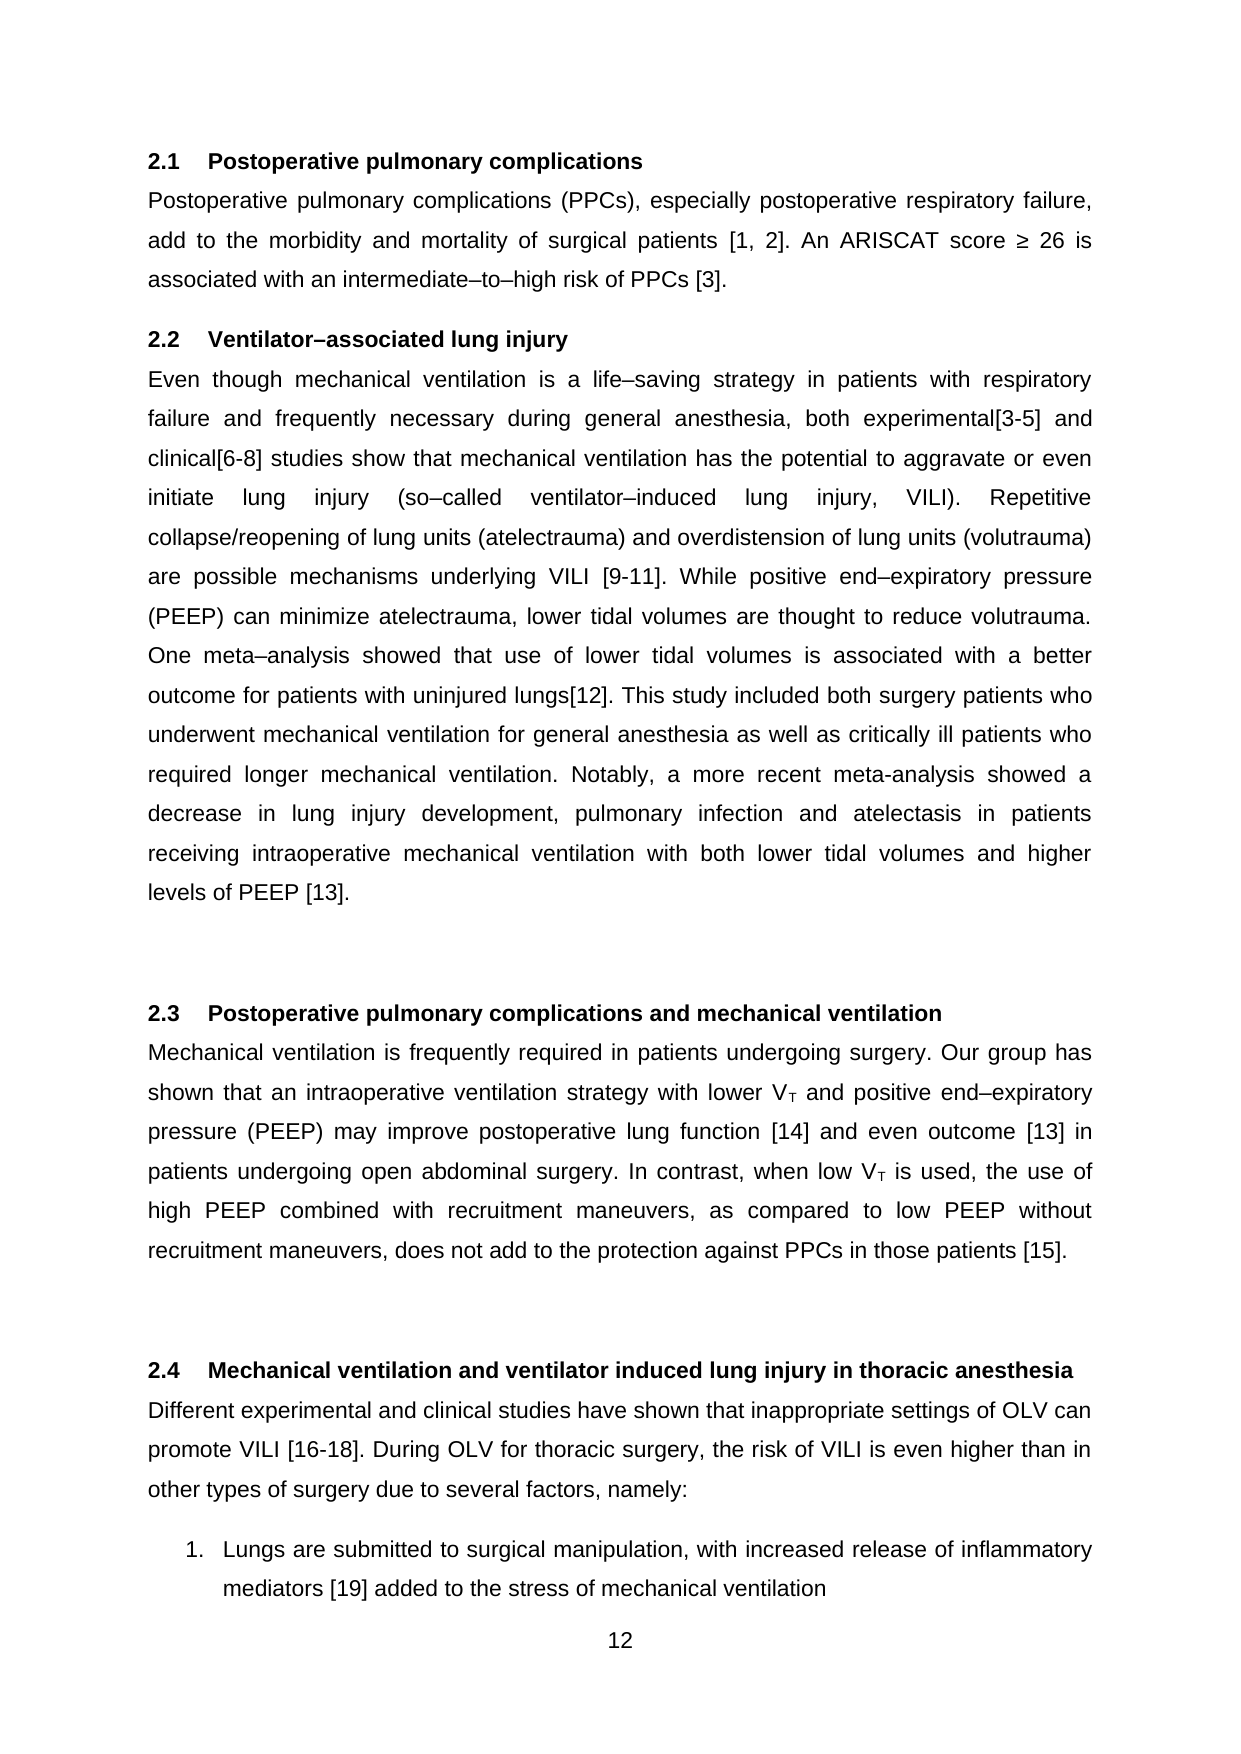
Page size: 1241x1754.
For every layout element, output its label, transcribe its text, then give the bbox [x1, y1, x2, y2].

text Mechanical ventilation is frequently required in patients undergoing surgery. Our group has shown that an intraoperative ventilation strategy with lower VT and positive end–expiratory pressure (PEEP) may improve postoperative lung function [14] and even outcome [13] in patients undergoing open abdominal surgery. In contrast, when low VT is used, the use of high PEEP combined with recruitment maneuvers, as compared to low PEEP without recruitment maneuvers, does not add to the protection against PPCs in those patients [15]. [148, 1039, 1093, 1263]
text Postoperative pulmonary complications (PPCs), especially postoperative respiratory failure, add to the morbidity and mortality of surgical patients [1, 2]. An ARISCAT score ≥ 26 is associated with an intermediate–to–high risk of PPCs [3]. [148, 187, 1093, 292]
list Lungs are submitted to surgical manipulation, with increased release of inflammatory mediators [19] added to the stress of mechanical ventilation [185, 1536, 1093, 1602]
subtitle Mechanical ventilation and ventilator induced lung injury in thoracic anesthesia [148, 1357, 1093, 1383]
subtitle Postoperative pulmonary complications [148, 148, 1093, 174]
text Different experimental and clinical studies have shown that inappropriate settings of OLV can promote VILI [16-18]. During OLV for thoracic surgery, the risk of VILI is even higher than in other types of surgery due to several factors, namely: [148, 1397, 1093, 1502]
subtitle Ventilator–associated lung injury [148, 326, 1093, 353]
text Even though mechanical ventilation is a life–saving strategy in patients with respiratory failure and frequently necessary during general anesthesia, both experimental[3-5] and clinical[6-8] studies show that mechanical ventilation has the potential to aggravate or even initiate lung injury (so–called ventilator–induced lung injury, VILI). Repetitive collapse/reopening of lung units (atelectrauma) and overdistension of lung units (volutrauma) are possible mechanisms underlying VILI [9-11]. While positive end–expiratory pressure (PEEP) can minimize atelectrauma, lower tidal volumes are thought to reduce volutrauma. One meta–analysis showed that use of lower tidal volumes is associated with a better outcome for patients with uninjured lungs[12]. This study included both surgery patients who underwent mechanical ventilation for general anesthesia as well as critically ill patients who required longer mechanical ventilation. Notably, a more recent meta-analysis showed a decrease in lung injury development, pulmonary infection and atelectasis in patients receiving intraoperative mechanical ventilation with both lower tidal volumes and higher levels of PEEP [13]. [148, 366, 1093, 905]
subtitle Postoperative pulmonary complications and mechanical ventilation [148, 1000, 1093, 1026]
